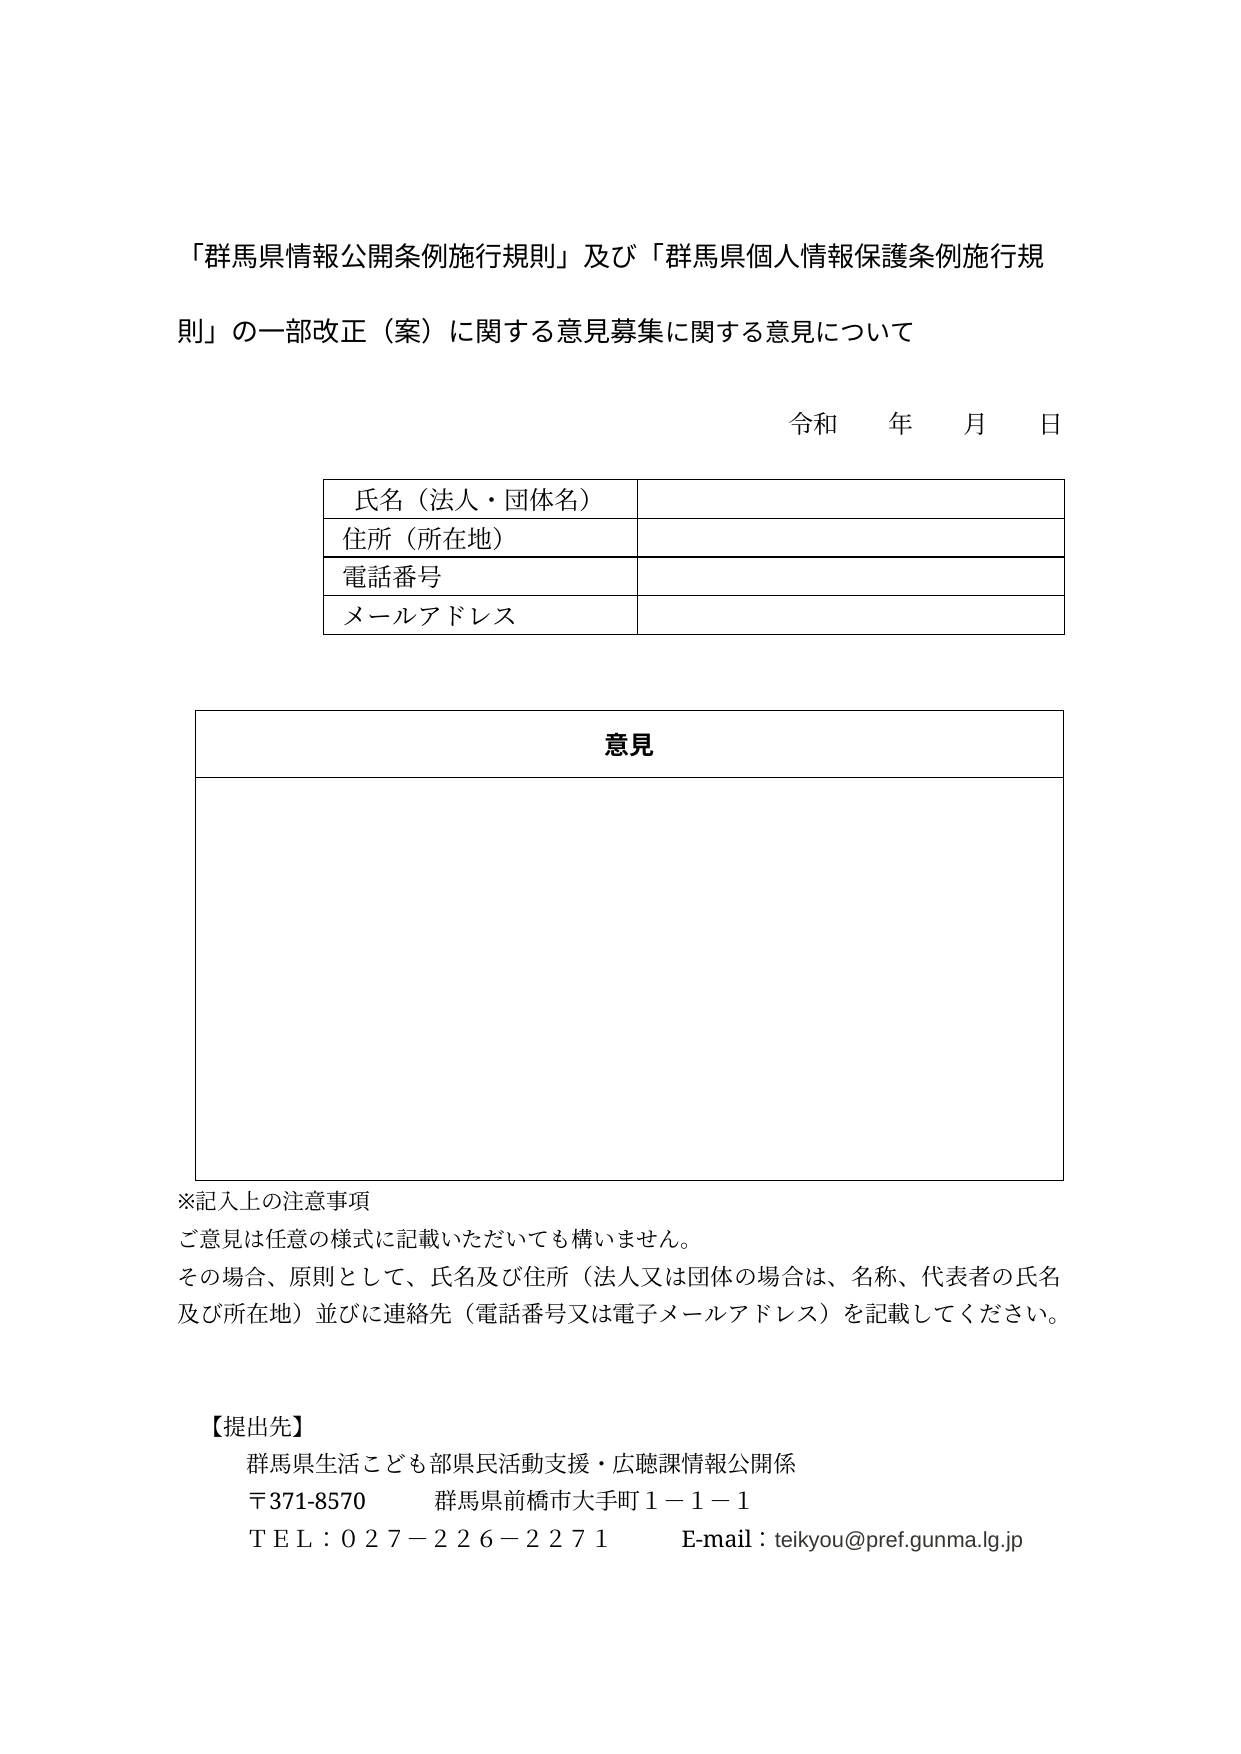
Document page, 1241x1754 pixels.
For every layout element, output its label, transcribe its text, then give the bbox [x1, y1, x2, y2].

table_cell [638, 519, 1064, 556]
text ご意見は任意の様式に記載いただいても構いません。 [177, 1219, 1063, 1256]
table_cell [638, 596, 1064, 633]
text 〒371-8570 群馬県前橋市大手町１－１－１ [177, 1481, 1063, 1519]
table_header 氏名（法人・団体名） [324, 480, 637, 518]
table_cell 電話番号 [324, 558, 637, 595]
text ※記入上の注意事項 [177, 1181, 1063, 1219]
text 【提出先】 [177, 1406, 1063, 1444]
table_cell [638, 558, 1064, 595]
text 「群馬県情報公開条例施行規則」及び「群馬県個人情報保護条例施行規則」の一部改正（案）に関する意見募集に関する意見について [177, 217, 1063, 367]
table_header 意見 [196, 711, 1063, 777]
text ＴＥＬ：０２７－２２６－２２７１ E-mail：teikyou@pref.gunma.lg.jp [177, 1519, 1063, 1556]
text 令和 年 月 日 [177, 404, 1063, 442]
table_cell 住所（所在地） [324, 519, 637, 556]
table_header [638, 480, 1064, 518]
text その場合、原則として、氏名及び住所（法人又は団体の場合は、名称、代表者の氏名及び所在地）並びに連絡先（電話番号又は電子メールアドレス）を記載してください。 [177, 1256, 1063, 1331]
table_cell [196, 778, 1063, 1180]
table_cell メールアドレス [324, 596, 637, 633]
text 群馬県生活こども部県民活動支援・広聴課情報公開係 [177, 1444, 1063, 1481]
